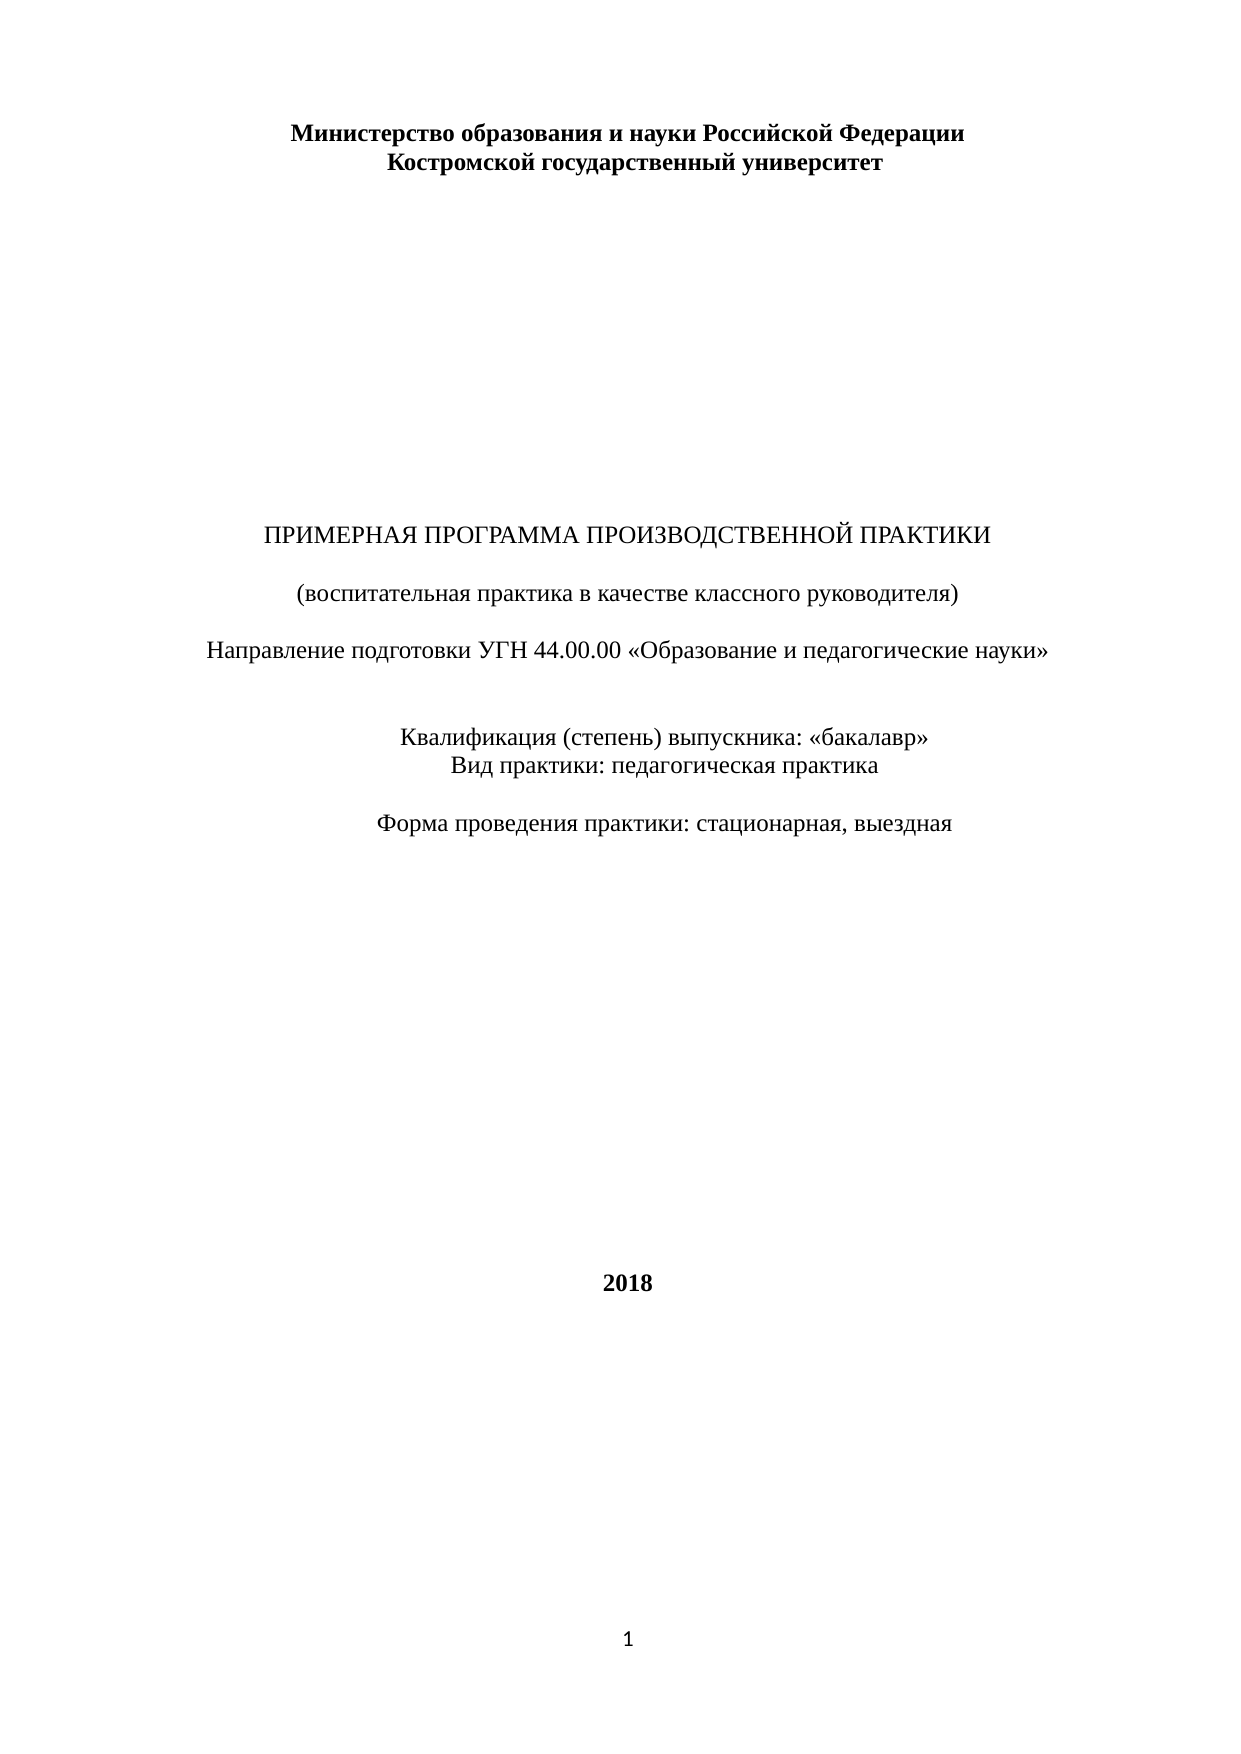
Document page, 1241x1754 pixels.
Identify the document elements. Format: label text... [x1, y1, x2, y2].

text ПРИМЕРНАЯ ПРОГРАММА ПРОИЗВОДСТВЕННОЙ ПРАКТИКИ [118, 521, 1137, 549]
text Костромской государственный университет [133, 147, 1137, 176]
text Форма проведения практики: стационарная, выездная [118, 808, 1137, 837]
text Квалификация (степень) выпускника: «бакалавр» [118, 722, 1137, 751]
text (воспитательная практика в качестве классного руководителя) [118, 578, 1137, 607]
text Министерство образования и науки Российской Федерации [118, 118, 1137, 147]
text Направление подготовки УГН 44.00.00 «Образование и педагогические науки» [118, 636, 1137, 664]
text 2018 [118, 1268, 1137, 1297]
text Вид практики: педагогическая практика [118, 751, 1137, 779]
